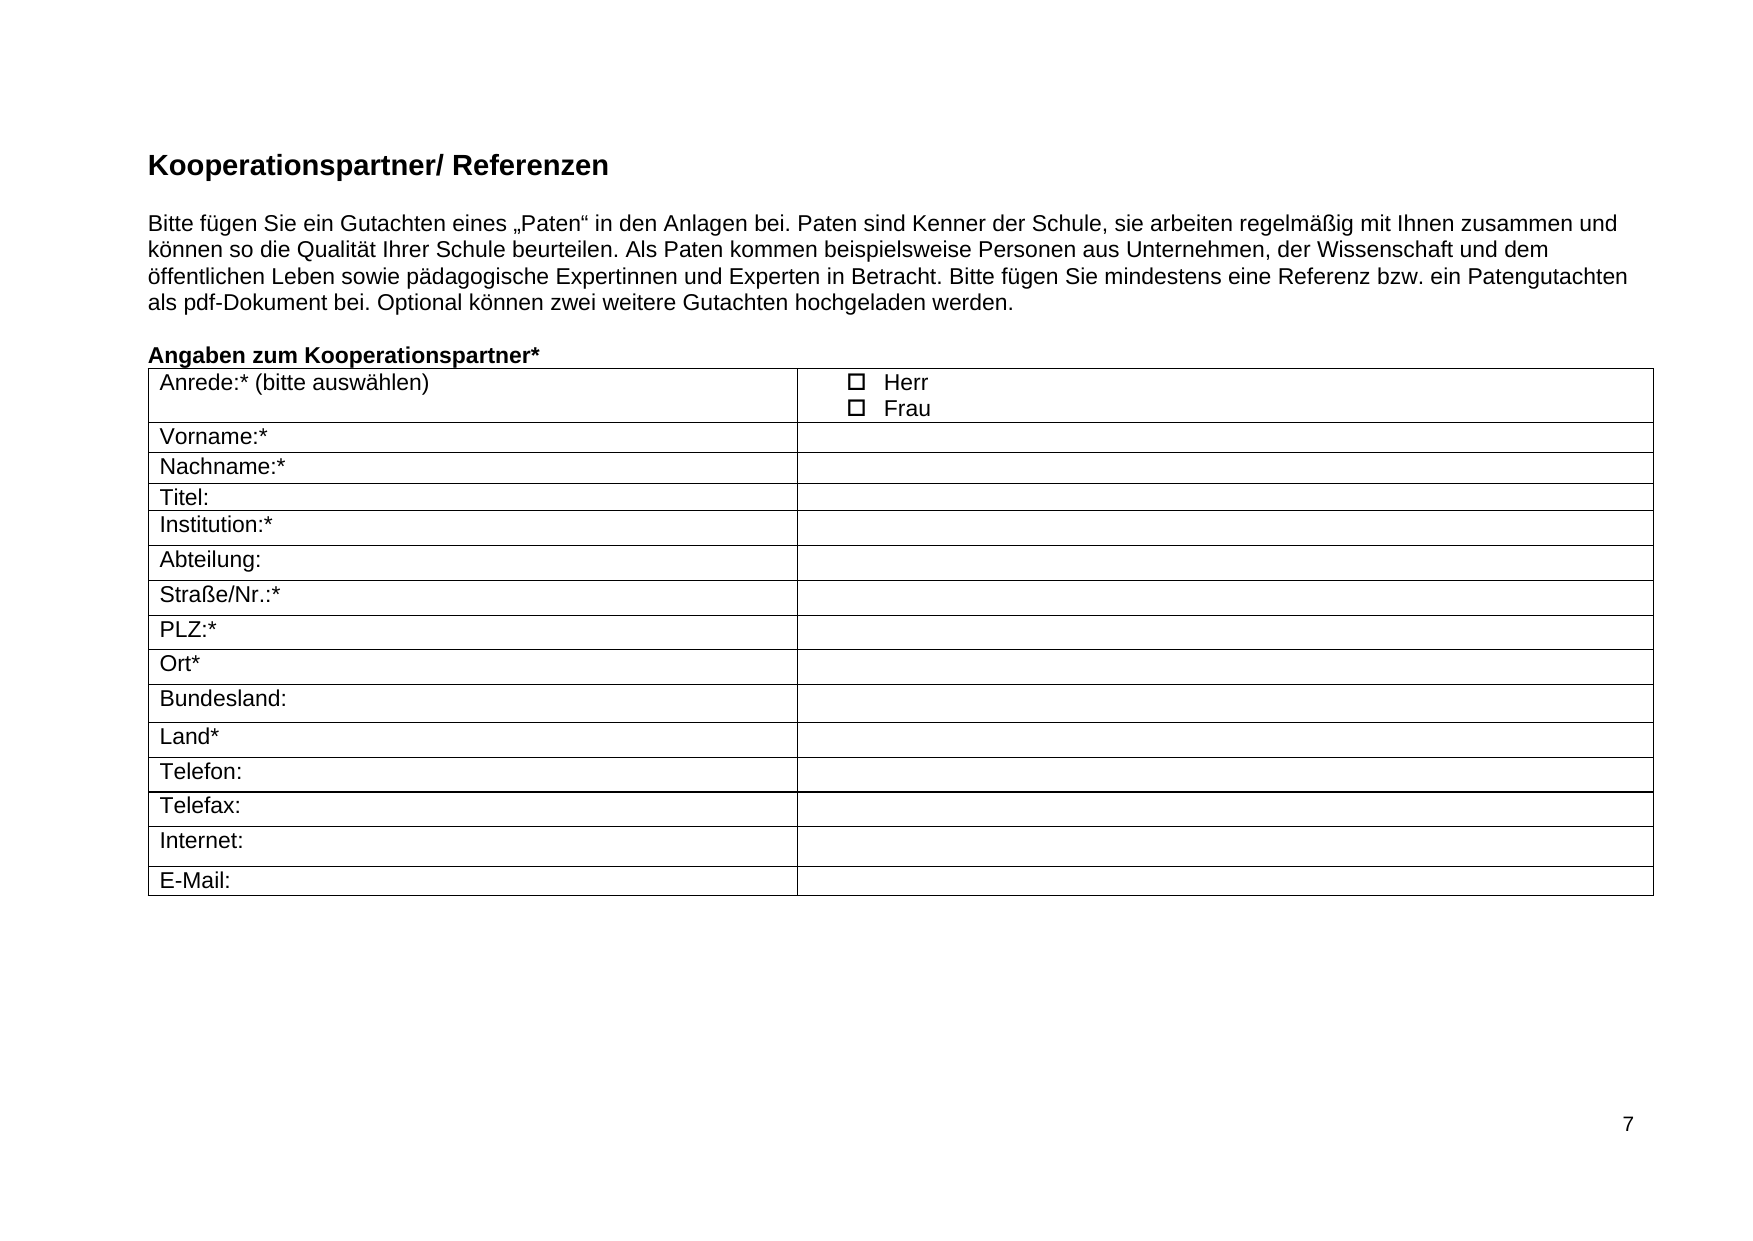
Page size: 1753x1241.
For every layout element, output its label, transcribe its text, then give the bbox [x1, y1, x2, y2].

table_cell [798, 685, 1653, 722]
table_header Herr Frau [798, 369, 1653, 422]
table_cell Bundesland: [149, 685, 797, 722]
table_cell Internet: [149, 827, 797, 866]
table_cell [798, 423, 1653, 452]
table_cell Telefax: [149, 793, 797, 826]
table_cell Titel: [149, 484, 797, 510]
table_cell [798, 758, 1653, 791]
table_cell Telefon: [149, 758, 797, 791]
table_cell PLZ:* [149, 616, 797, 649]
table_cell Abteilung: [149, 546, 797, 580]
table_cell [798, 546, 1653, 580]
table_cell [798, 616, 1653, 649]
table_cell [798, 827, 1653, 866]
table_cell Institution:* [149, 511, 797, 545]
text Bitte fügen Sie ein Gutachten eines „Paten“ in den Anlagen bei. Paten sind Kenner der Schule, sie arbeiten regelmäßig mit Ihnen zusammen und können so die Qualität Ihrer Schule beurteilen. Als Paten kommen beispielsweise Personen aus Unternehmen, der Wissenschaft und dem öffentlichen Leben sowie pädagogische Expertinnen und Experten in Betracht. Bitte fügen Sie mindestens eine Referenz bzw. ein Patengutachten als pdf-Dokument bei. Optional können zwei weitere Gutachten hochgeladen werden. [148, 210, 1634, 315]
table_cell [798, 453, 1653, 483]
table_cell [798, 484, 1653, 510]
table_cell Land* [149, 723, 797, 757]
table_cell [798, 581, 1653, 614]
table_cell [798, 867, 1653, 894]
table_cell [798, 723, 1653, 757]
table_cell E-Mail: [149, 867, 797, 894]
table_cell [798, 650, 1653, 684]
text Angaben zum Kooperationspartner* [148, 342, 1634, 368]
table_cell Nachname:* [149, 453, 797, 483]
table_header Anrede:* (bitte auswählen) [149, 369, 797, 422]
table_cell [798, 793, 1653, 826]
table_cell [798, 511, 1653, 545]
table_cell Ort* [149, 650, 797, 684]
table_cell Vorname:* [149, 423, 797, 452]
table_cell Straße/Nr.:* [149, 581, 797, 614]
text Kooperationspartner/ Referenzen [148, 148, 1634, 210]
